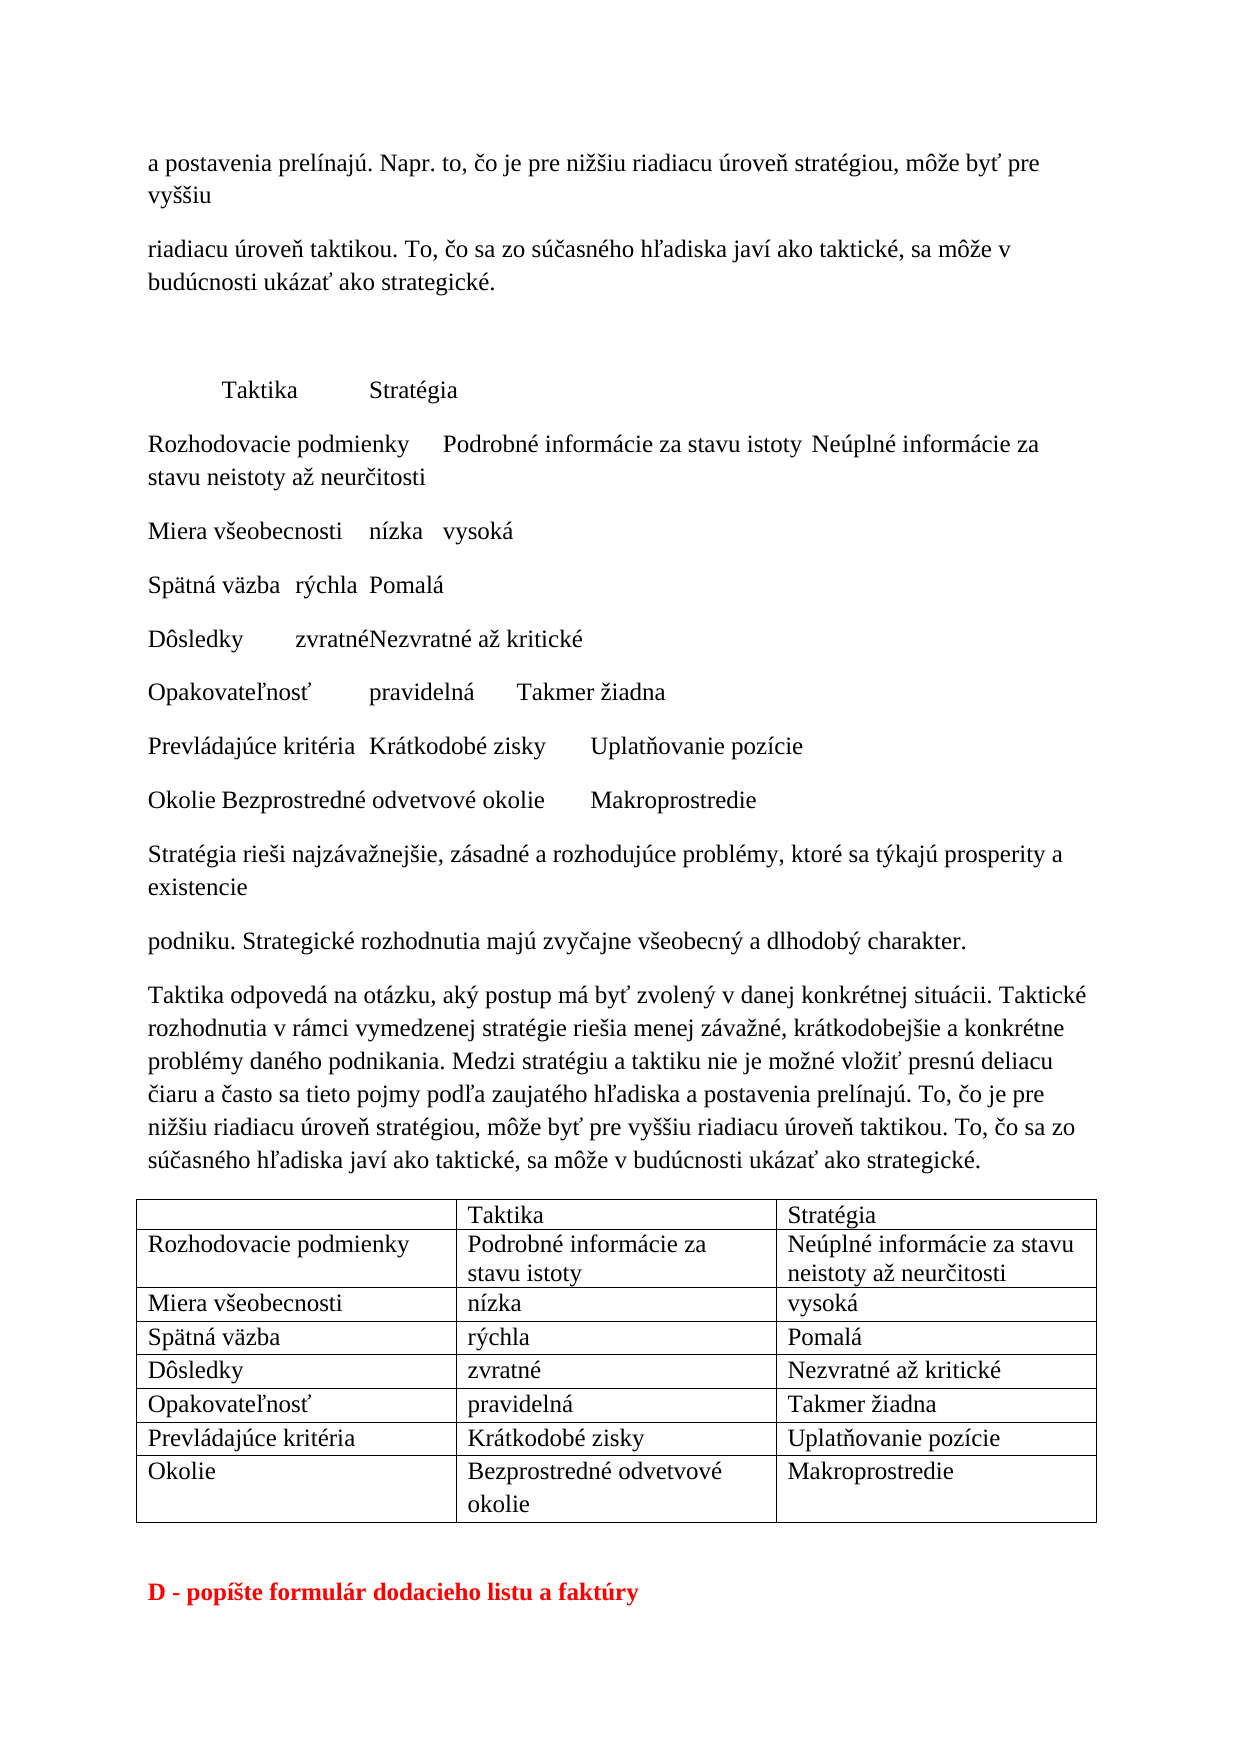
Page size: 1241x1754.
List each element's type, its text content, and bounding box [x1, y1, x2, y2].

text Rozhodovacie podmienky Podrobné informácie za stavu istoty Neúplné informácie za stavu neistoty až neurčitosti [148, 429, 1093, 491]
table_cell Uplatňovanie pozície [777, 1423, 1096, 1455]
table_cell Takmer žiadna [777, 1389, 1096, 1422]
table_cell Rozhodovacie podmienky [137, 1230, 456, 1287]
table_cell rýchla [457, 1322, 776, 1354]
table_cell zvratné [457, 1355, 776, 1388]
text Prevládajúce kritéria Krátkodobé zisky Uplatňovanie pozície [148, 731, 1093, 760]
text D - popíšte formulár dodacieho listu a faktúry [148, 1577, 1093, 1606]
table_cell Prevládajúce kritéria [137, 1423, 456, 1455]
table_cell Podrobné informácie za stavu istoty [457, 1230, 776, 1287]
text Taktika Stratégia [148, 375, 1093, 404]
table_cell Opakovateľnosť [137, 1389, 456, 1422]
table_cell Neúplné informácie za stavu neistoty až neurčitosti [777, 1230, 1096, 1287]
table_cell Pomalá [777, 1322, 1096, 1354]
text Spätná väzba rýchla Pomalá [148, 570, 1093, 598]
text Taktika odpovedá na otázku, aký postup má byť zvolený v danej konkrétnej situácii. Taktické rozhodnutia v rámci vymedzenej stratégie riešia menej závažné, krátkodobejšie a konkrétne problémy daného podnikania. Medzi stratégiu a taktiku nie je možné vložiť presnú deliacu čiaru a často sa tieto pojmy podľa zaujatého hľadiska a postavenia prelínajú. To, čo je pre nižšiu riadiacu úroveň stratégiou, môže byť pre vyššiu riadiacu úroveň taktikou. To, čo sa zo súčasného hľadiska javí ako taktické, sa môže v budúcnosti ukázať ako strategické. [148, 980, 1093, 1174]
text riadiacu úroveň taktikou. To, čo sa zo súčasného hľadiska javí ako taktické, sa môže v budúcnosti ukázať ako strategické. [148, 234, 1093, 296]
table_header [137, 1200, 456, 1228]
text Dôsledky zvratné Nezvratné až kritické [148, 624, 1093, 652]
text podniku. Strategické rozhodnutia majú zvyčajne všeobecný a dlhodobý charakter. [148, 926, 1093, 955]
table_cell Miera všeobecnosti [137, 1288, 456, 1321]
table_header Stratégia [777, 1200, 1096, 1228]
table_header Taktika [457, 1200, 776, 1228]
table_cell Makroprostredie [777, 1456, 1096, 1522]
text Okolie Bezprostredné odvetvové okolie Makroprostredie [148, 785, 1093, 814]
table_cell nízka [457, 1288, 776, 1321]
table_cell Spätná väzba [137, 1322, 456, 1354]
table_cell pravidelná [457, 1389, 776, 1422]
table_cell Dôsledky [137, 1355, 456, 1388]
text Opakovateľnosť pravidelná Takmer žiadna [148, 677, 1093, 706]
table_cell Okolie [137, 1456, 456, 1522]
table_cell Bezprostredné odvetvové okolie [457, 1456, 776, 1522]
text Miera všeobecnosti nízka vysoká [148, 516, 1093, 545]
table_cell vysoká [777, 1288, 1096, 1321]
table_cell Krátkodobé zisky [457, 1423, 776, 1455]
text Stratégia rieši najzávažnejšie, zásadné a rozhodujúce problémy, ktoré sa týkajú prosperity a existencie [148, 839, 1093, 901]
text a postavenia prelínajú. Napr. to, čo je pre nižšiu riadiacu úroveň stratégiou, môže byť pre vyššiu [148, 148, 1093, 209]
table_cell Nezvratné až kritické [777, 1355, 1096, 1388]
